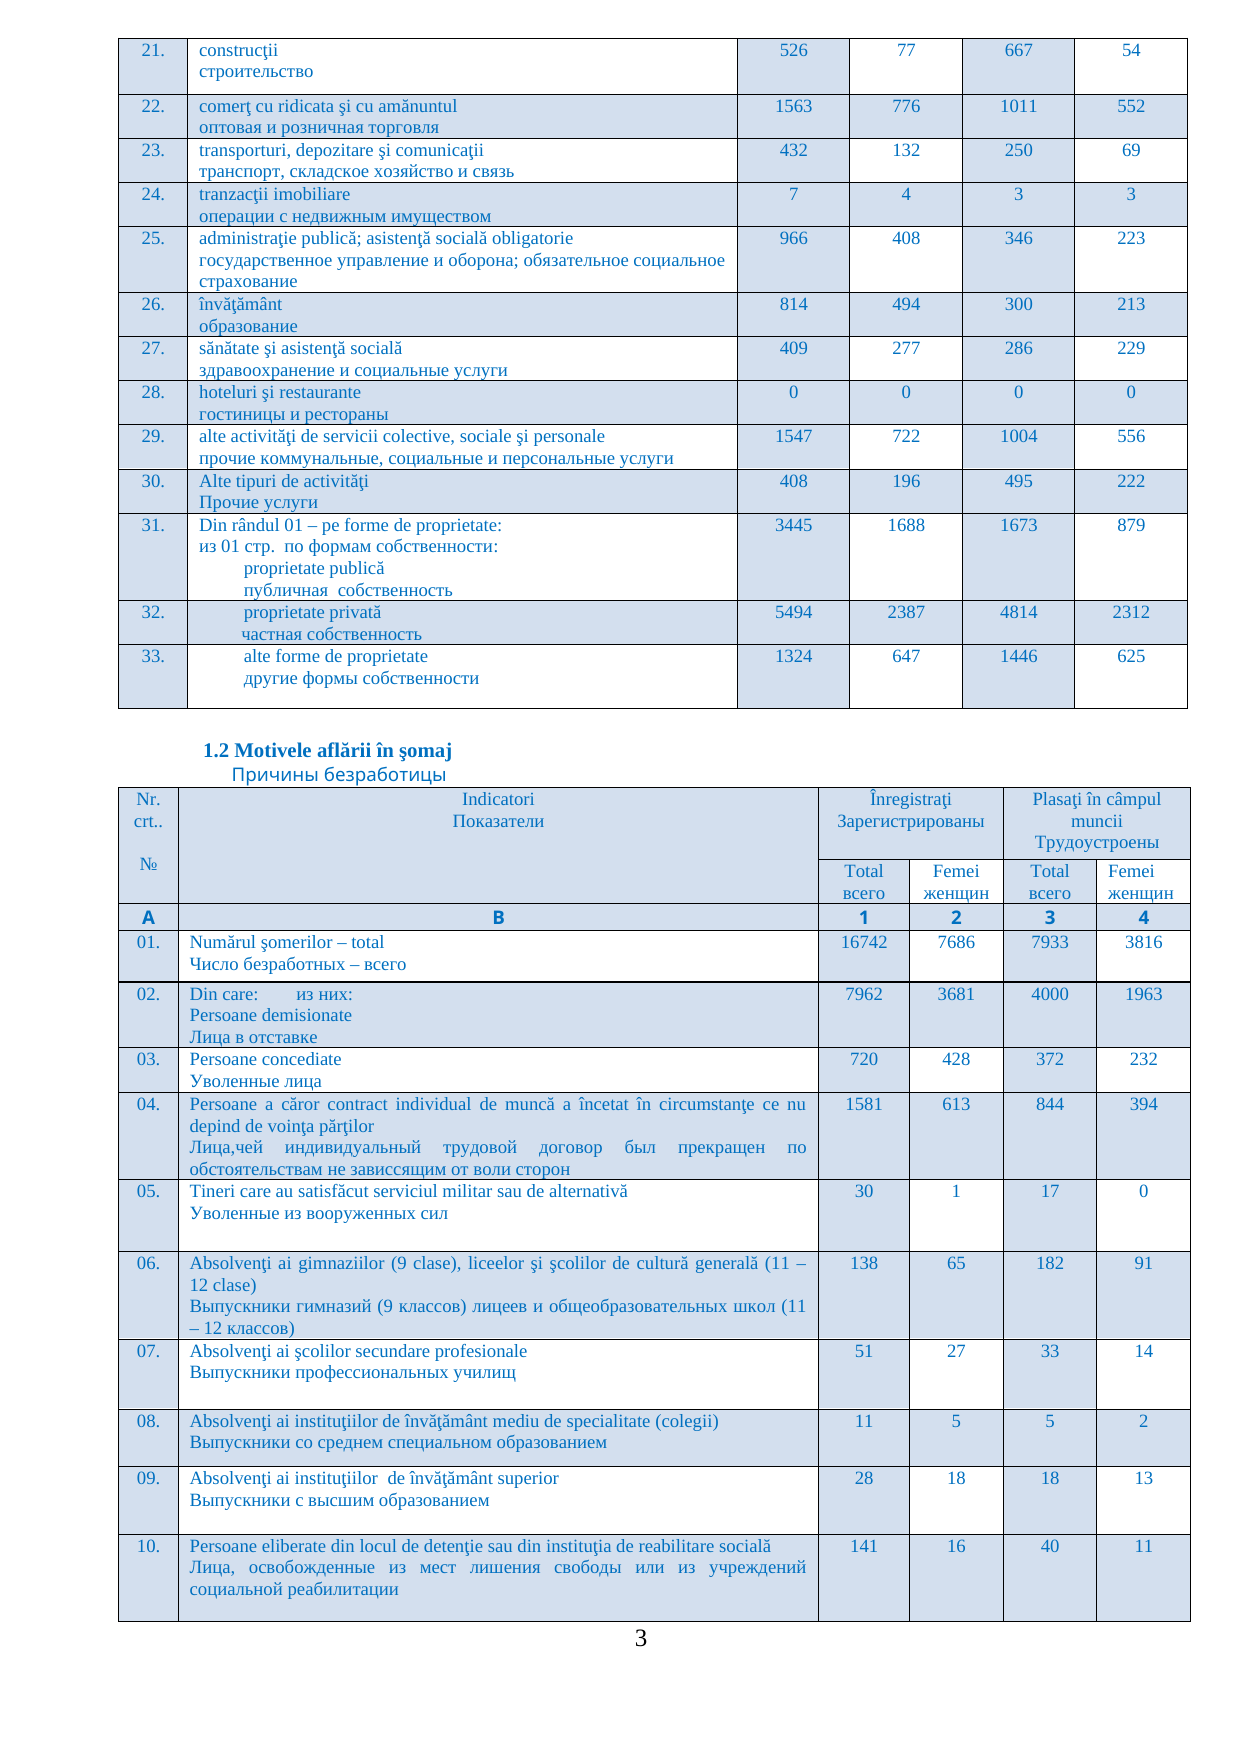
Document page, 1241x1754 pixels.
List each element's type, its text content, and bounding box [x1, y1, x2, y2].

table_cell 394 [1097, 1093, 1190, 1179]
table_cell 552 [1075, 95, 1187, 138]
table_cell 4 [1097, 904, 1190, 930]
table_cell 526 [738, 39, 849, 94]
table_cell 69 [1075, 139, 1187, 182]
table_cell Total всего [1004, 860, 1096, 903]
table_cell 0 [963, 381, 1074, 424]
table_cell 2 [1097, 1410, 1190, 1466]
table_cell 5 [1004, 1410, 1096, 1466]
table_cell 229 [1075, 337, 1187, 380]
table_cell 07. [119, 1340, 178, 1408]
table_cell 1581 [819, 1093, 909, 1179]
table_cell 776 [850, 95, 962, 138]
table_cell 65 [910, 1252, 1003, 1338]
table_cell Persoane eliberate din locul de detenţie sau din instituţia de reabilitare socială Лица, освобожденные из мест лишения свободы или из учреждений социальной реабилитации [179, 1535, 818, 1621]
table_cell Din care: из них: Persoane demisionate Лица в отставке [179, 983, 818, 1047]
table_cell 77 [850, 39, 962, 94]
table_cell 02. [119, 983, 178, 1047]
table_cell Persoane a căror contract individual de muncă a încetat în circumstanţe ce nu depind de voinţa părţilor Лица,чей индивидуальный трудовой договор был прекращен по обстоятельствам не зависсящим от воли сторон [179, 1093, 818, 1179]
table_cell 1 [819, 904, 909, 930]
table_cell 495 [963, 470, 1074, 513]
table_cell 138 [819, 1252, 909, 1338]
table_cell 277 [850, 337, 962, 380]
table_cell 196 [850, 470, 962, 513]
table_cell 7 [738, 183, 849, 226]
table_cell Alte tipuri de activităţi Прочие услуги [188, 470, 737, 513]
table_cell 3445 [738, 514, 849, 600]
table_cell 33. [119, 645, 187, 708]
table_header Nr. сrt.. № [119, 788, 178, 903]
table_cell 494 [850, 293, 962, 336]
table_cell 372 [1004, 1048, 1096, 1092]
table_cell 14 [1097, 1340, 1190, 1408]
table_cell 27 [910, 1340, 1003, 1408]
table_cell 06. [119, 1252, 178, 1338]
table_cell 11 [1097, 1535, 1190, 1621]
table_cell 1563 [738, 95, 849, 138]
table_cell 720 [819, 1048, 909, 1092]
table_cell 556 [1075, 425, 1187, 468]
table_cell 0 [1075, 381, 1187, 424]
table_cell proprietate privată частная собственность [188, 601, 737, 644]
table_cell construcţii строительство [188, 39, 737, 94]
table_cell 1547 [738, 425, 849, 468]
table_cell 11 [819, 1410, 909, 1466]
table_cell 1324 [738, 645, 849, 708]
table_cell 3 [1075, 183, 1187, 226]
table_cell 132 [850, 139, 962, 182]
table_cell 213 [1075, 293, 1187, 336]
table_cell 3 [963, 183, 1074, 226]
table_cell 51 [819, 1340, 909, 1408]
table_cell 04. [119, 1093, 178, 1179]
table_cell 29. [119, 425, 187, 468]
table_cell 25. [119, 227, 187, 292]
table_cell 3681 [910, 983, 1003, 1047]
table_cell 4814 [963, 601, 1074, 644]
table_cell 182 [1004, 1252, 1096, 1338]
table_cell 3816 [1097, 931, 1190, 981]
table_cell 408 [850, 227, 962, 292]
table_cell 409 [738, 337, 849, 380]
table_cell 1004 [963, 425, 1074, 468]
table_header Indicatori Показатели [179, 788, 818, 903]
table_cell alte forme de proprietate другие формы собственности [188, 645, 737, 708]
table_cell Persoane сoncediate Уволенные лица [179, 1048, 818, 1092]
table_cell 4 [850, 183, 962, 226]
table_cell 21. [119, 39, 187, 94]
table_cell 250 [963, 139, 1074, 182]
table_cell 613 [910, 1093, 1003, 1179]
table_cell 16742 [819, 931, 909, 981]
table_cell 16 [910, 1535, 1003, 1621]
table_cell 0 [850, 381, 962, 424]
table_cell 17 [1004, 1180, 1096, 1251]
table_cell 7686 [910, 931, 1003, 981]
table_cell 625 [1075, 645, 1187, 708]
table_cell 346 [963, 227, 1074, 292]
table_cell 286 [963, 337, 1074, 380]
table_cell 844 [1004, 1093, 1096, 1179]
subtitle Причины безработицы [192, 762, 1152, 787]
table_cell 1963 [1097, 983, 1190, 1047]
table_cell 667 [963, 39, 1074, 94]
table_cell 40 [1004, 1535, 1096, 1621]
table_cell Femei женщин [1097, 860, 1190, 903]
table_cell 966 [738, 227, 849, 292]
table_cell 7962 [819, 983, 909, 1047]
table_cell tranzacţii imobiliare операции с недвижным имуществом [188, 183, 737, 226]
table_cell 1688 [850, 514, 962, 600]
table_cell 2312 [1075, 601, 1187, 644]
table_cell Din rândul 01 – pe forme de proprietate: из 01 стр. по формам собственности: proprietate publică публичная собственность [188, 514, 737, 600]
table_cell Femei женщин [910, 860, 1003, 903]
text 1.2 Motivele aflării în şomaj [130, 737, 1152, 762]
table_cell 5 [910, 1410, 1003, 1466]
table_cell 879 [1075, 514, 1187, 600]
table_cell 432 [738, 139, 849, 182]
table_cell 10. [119, 1535, 178, 1621]
table_cell 26. [119, 293, 187, 336]
table_cell 31. [119, 514, 187, 600]
table_cell 09. [119, 1467, 178, 1534]
table_cell 27. [119, 337, 187, 380]
table_cell 32. [119, 601, 187, 644]
table_cell 141 [819, 1535, 909, 1621]
table_cell 33 [1004, 1340, 1096, 1408]
table_cell 30 [819, 1180, 909, 1251]
table_cell 3 [1004, 904, 1096, 930]
table_cell 5494 [738, 601, 849, 644]
table_cell 2 [910, 904, 1003, 930]
table_cell alte activităţi de servicii colective, sociale şi personale прочие коммунальные, социальные и персональные услуги [188, 425, 737, 468]
table_cell 1446 [963, 645, 1074, 708]
table_cell învăţământ образование [188, 293, 737, 336]
table_cell 13 [1097, 1467, 1190, 1534]
table_cell comerţ cu ridicata şi cu amănuntul оптовая и розничная торговля [188, 95, 737, 138]
table_cell 814 [738, 293, 849, 336]
table_cell 91 [1097, 1252, 1190, 1338]
table_cell 2387 [850, 601, 962, 644]
table_cell administraţie publică; asistenţă socială obligatorie государственное управление и оборона; обязательное социальное страхование [188, 227, 737, 292]
table_cell Absolvenţi ai gimnaziilor (9 clase), liceelor şi şcolilor de cultură generală (11 – 12 clase) Выпускники гимназий (9 классов) лицеев и общеобразовательных школ (11 – 12 классов) [179, 1252, 818, 1338]
table_cell transporturi, depozitare şi comunicaţii транспорт, складское хозяйство и связь [188, 139, 737, 182]
table_header Înregistraţi Зарегистрированы [819, 788, 1003, 859]
table_cell B [179, 904, 818, 930]
table_cell 647 [850, 645, 962, 708]
table_cell 0 [1097, 1180, 1190, 1251]
table_cell Absolvenţi ai instituţiilor de învăţământ superior Выпускники с высшим образованием [179, 1467, 818, 1534]
table_cell 428 [910, 1048, 1003, 1092]
table_cell Absolvenţi ai instituţiilor de învăţământ mediu de specialitate (colegii) Выпускники со среднем специальном образованием [179, 1410, 818, 1466]
table_cell Absolvenţi ai şcolilor secundare profesionale Выпускники профессиональных училищ [179, 1340, 818, 1408]
table_cell 1011 [963, 95, 1074, 138]
table_cell 05. [119, 1180, 178, 1251]
table_cell 300 [963, 293, 1074, 336]
table_cell 30. [119, 470, 187, 513]
table_cell 222 [1075, 470, 1187, 513]
table_cell 4000 [1004, 983, 1096, 1047]
table_cell 54 [1075, 39, 1187, 94]
table_cell 18 [1004, 1467, 1096, 1534]
table_header Plasaţi în câmpul muncii Трудоустроены [1004, 788, 1190, 859]
table_cell 03. [119, 1048, 178, 1092]
table_cell 01. [119, 931, 178, 981]
table_cell 1673 [963, 514, 1074, 600]
table_cell 0 [738, 381, 849, 424]
table_cell 22. [119, 95, 187, 138]
table_cell 722 [850, 425, 962, 468]
table_cell 24. [119, 183, 187, 226]
table_cell 7933 [1004, 931, 1096, 981]
table_cell 08. [119, 1410, 178, 1466]
table_cell 28 [819, 1467, 909, 1534]
table_cell sănătate şi asistenţă socială здравоохранение и социальные услуги [188, 337, 737, 380]
table_cell Total всего [819, 860, 909, 903]
table_cell 28. [119, 381, 187, 424]
table_cell hoteluri şi restaurante гостиницы и рестораны [188, 381, 737, 424]
table_cell 23. [119, 139, 187, 182]
table_cell 223 [1075, 227, 1187, 292]
table_cell 232 [1097, 1048, 1190, 1092]
table_cell A [119, 904, 178, 930]
table_cell 408 [738, 470, 849, 513]
table_cell 18 [910, 1467, 1003, 1534]
table_cell Tineri care au satisfăcut serviciul militar sau de alternativă Уволенные из вооруженных сил [179, 1180, 818, 1251]
table_cell Numărul şomerilor – total Число безработных – всего [179, 931, 818, 981]
table_cell 1 [910, 1180, 1003, 1251]
